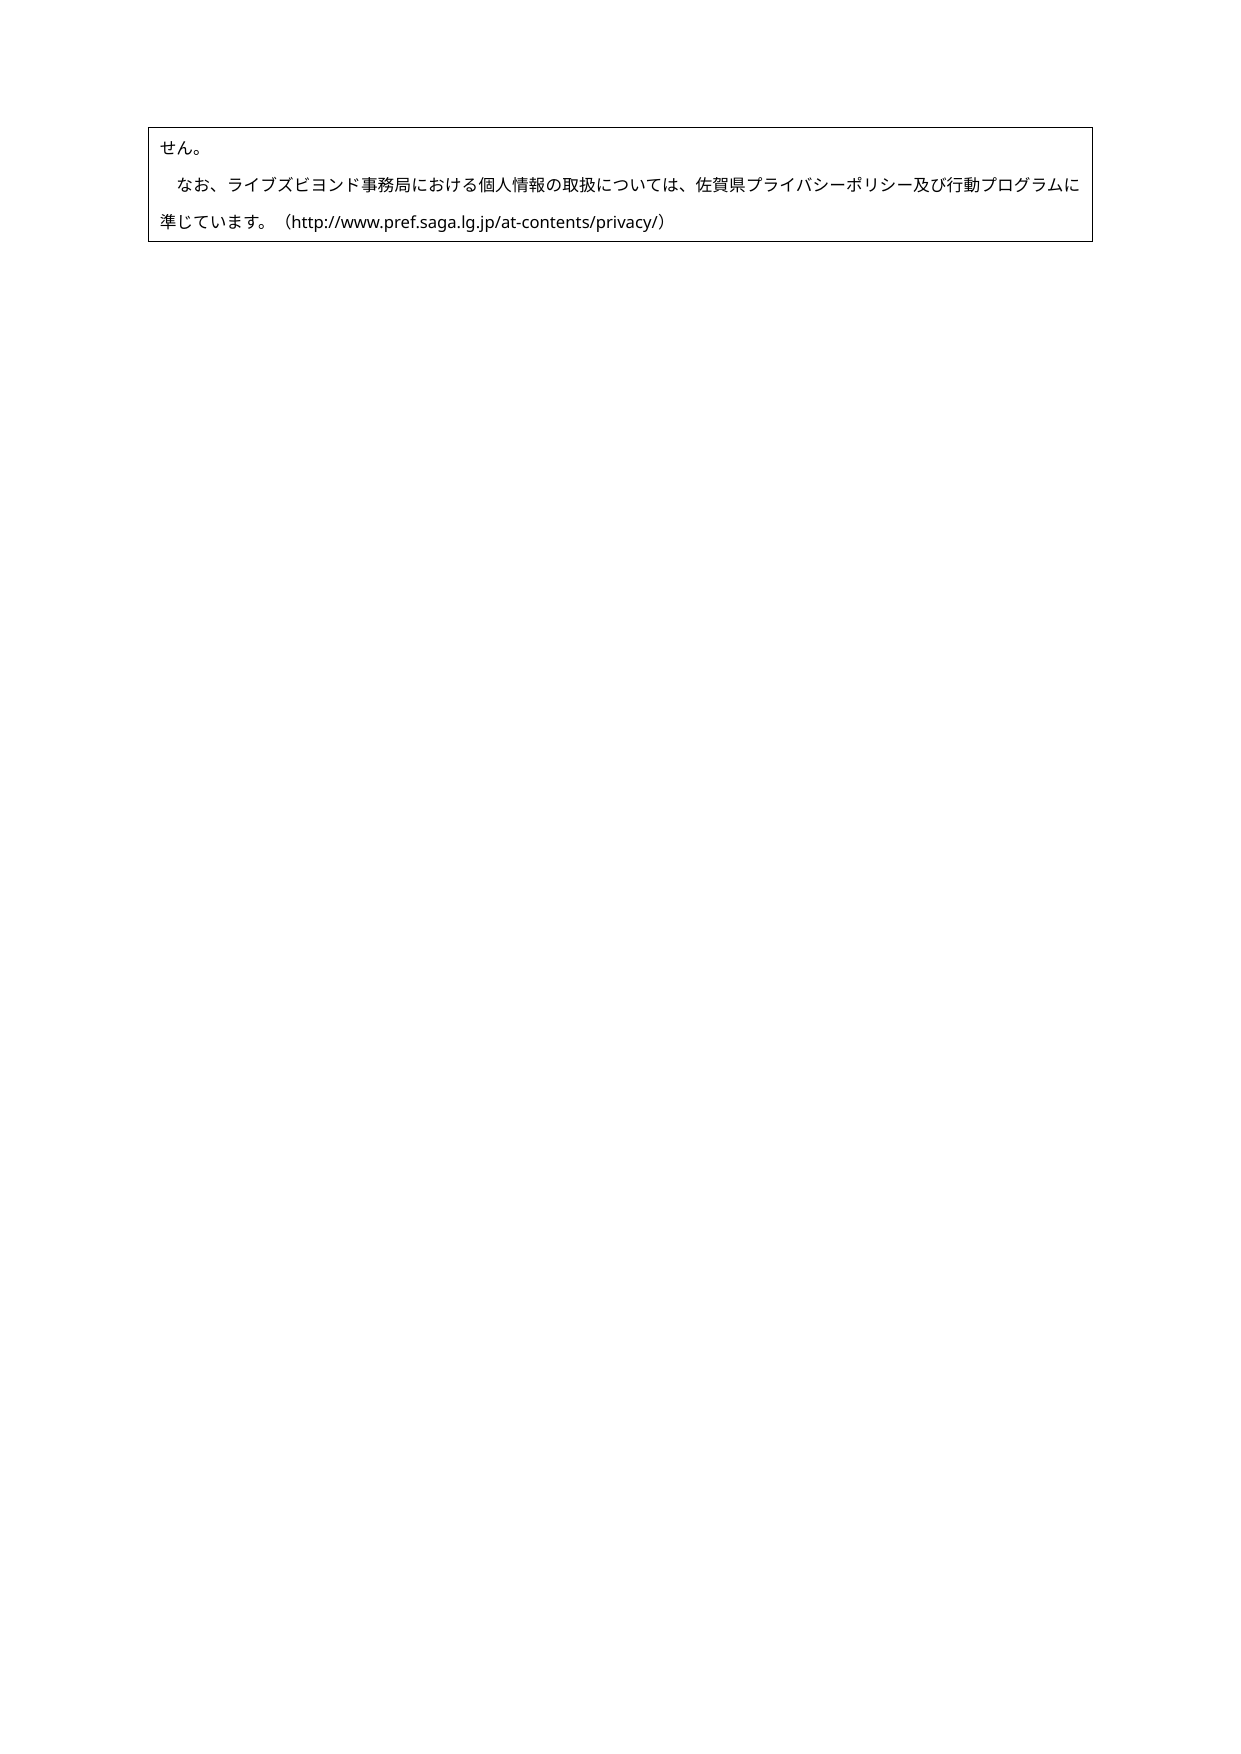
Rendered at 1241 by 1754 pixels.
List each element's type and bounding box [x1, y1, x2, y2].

table_header [149, 128, 1092, 241]
